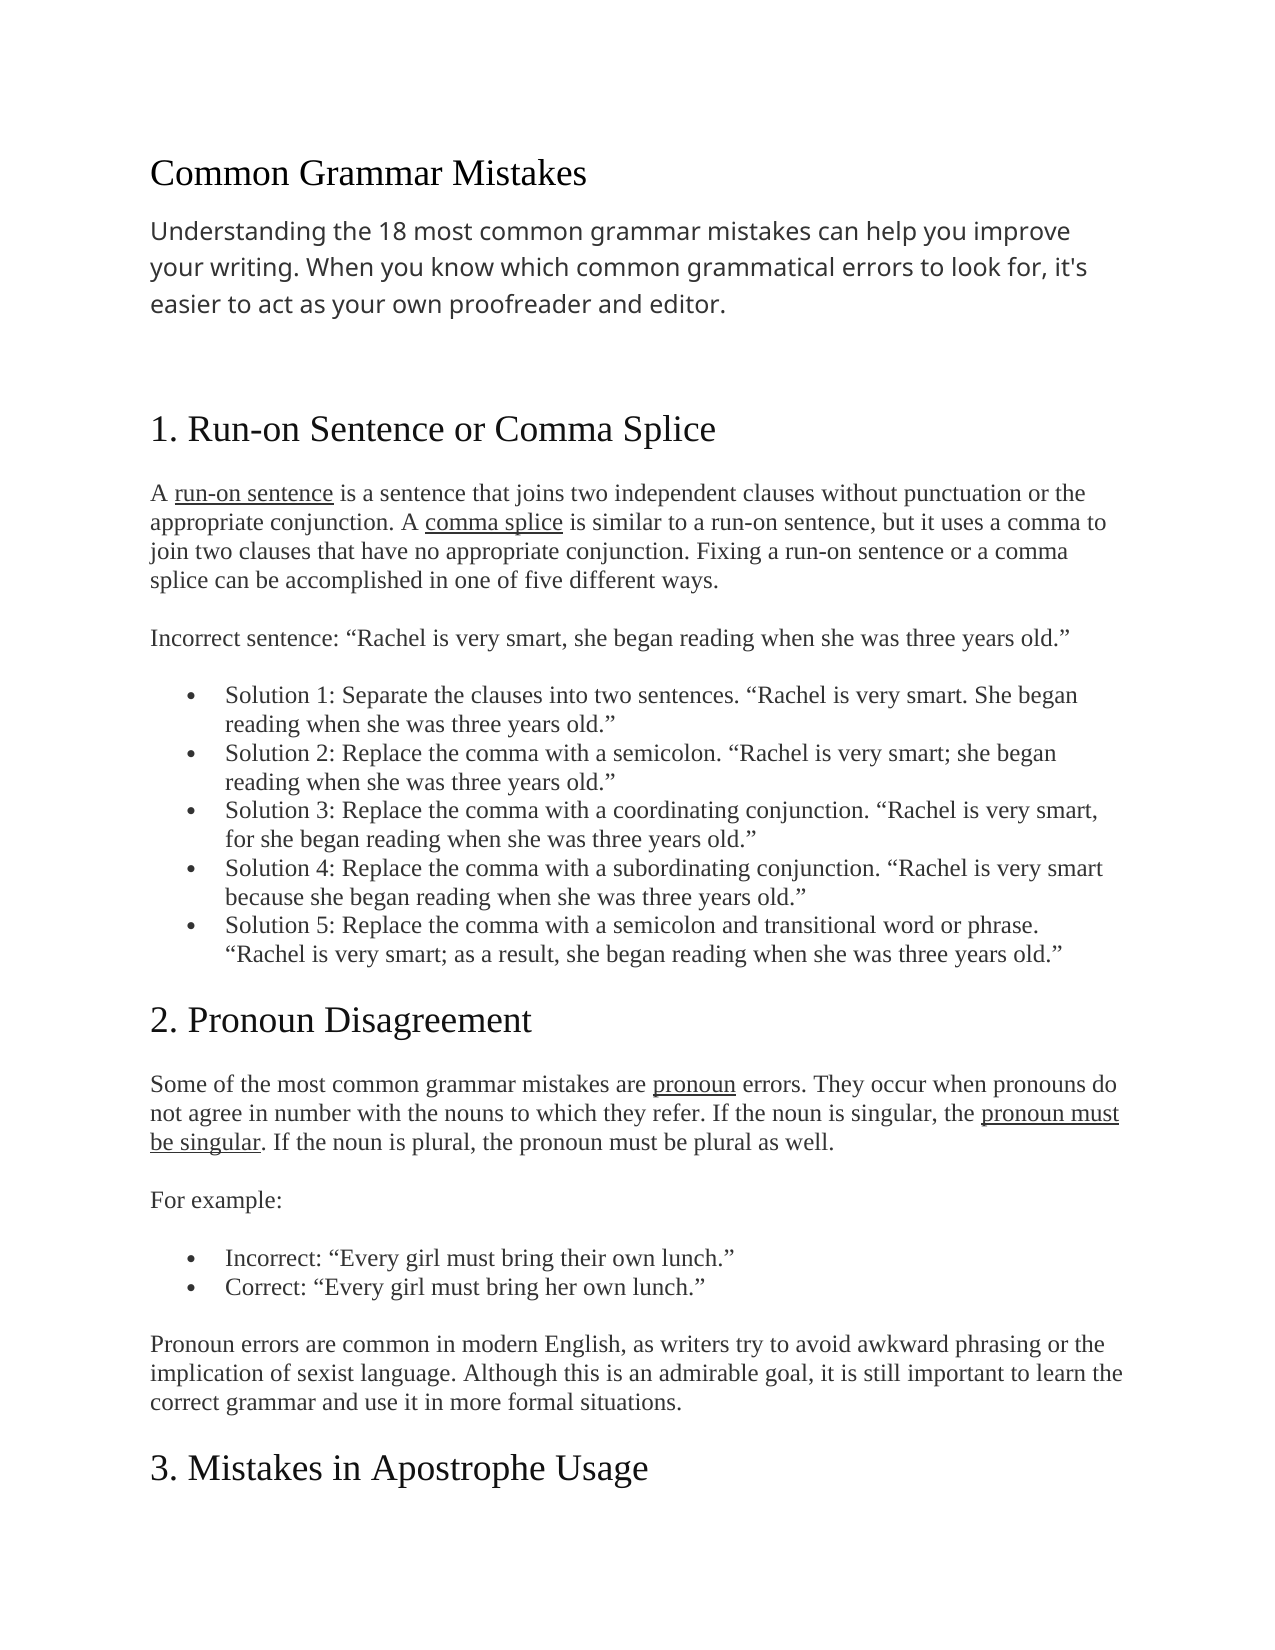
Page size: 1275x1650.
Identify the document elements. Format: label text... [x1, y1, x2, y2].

text 3. Mistakes in Apostrophe Usage [150, 1445, 1125, 1488]
text Incorrect sentence: “Rachel is very smart, she began reading when she was three years old.” [150, 623, 1125, 651]
list Correct: “Every girl must bring her own lunch.” [187, 1272, 1125, 1300]
list Solution 3: Replace the comma with a coordinating conjunction. “Rachel is very smart, for she began reading when she was three years old.” [187, 796, 1125, 853]
list Incorrect: “Every girl must bring their own lunch.” [187, 1243, 1125, 1272]
list Solution 1: Separate the clauses into two sentences. “Rachel is very smart. She began reading when she was three years old.” [187, 681, 1125, 738]
text Common Grammar Mistakes [150, 150, 1125, 193]
text A run-on sentence is a sentence that joins two independent clauses without punctuation or the appropriate conjunction. A comma splice is similar to a run-on sentence, but it uses a comma to join two clauses that have no appropriate conjunction. Fixing a run-on sentence or a comma splice can be accomplished in one of five different ways. [150, 478, 1125, 593]
text Some of the most common grammar mistakes are pronoun errors. They occur when pronouns do not agree in number with the nouns to which they refer. If the noun is singular, the pronoun must be singular. If the noun is plural, the pronoun must be plural as well. [150, 1069, 1125, 1156]
list Solution 5: Replace the comma with a semicolon and transitional word or phrase. “Rachel is very smart; as a result, she began reading when she was three years old.” [187, 911, 1125, 968]
text For example: [150, 1185, 1125, 1214]
text Pronoun errors are common in modern English, as writers try to avoid awkward phrasing or the implication of sexist language. Although this is an admirable goal, it is still important to learn the correct grammar and use it in more formal situations. [150, 1329, 1125, 1416]
text 1. Run-on Sentence or Comma Splice [150, 406, 1125, 449]
list Solution 4: Replace the comma with a subordinating conjunction. “Rachel is very smart because she began reading when she was three years old.” [187, 853, 1125, 911]
text Understanding the 18 most common grammar mistakes can help you improve your writing. When you know which common grammatical errors to look for, it's easier to act as your own proofreader and editor. [150, 213, 1125, 321]
list Solution 2: Replace the comma with a semicolon. “Rachel is very smart; she began reading when she was three years old.” [187, 738, 1125, 796]
text 2. Pronoun Disagreement [150, 997, 1125, 1040]
